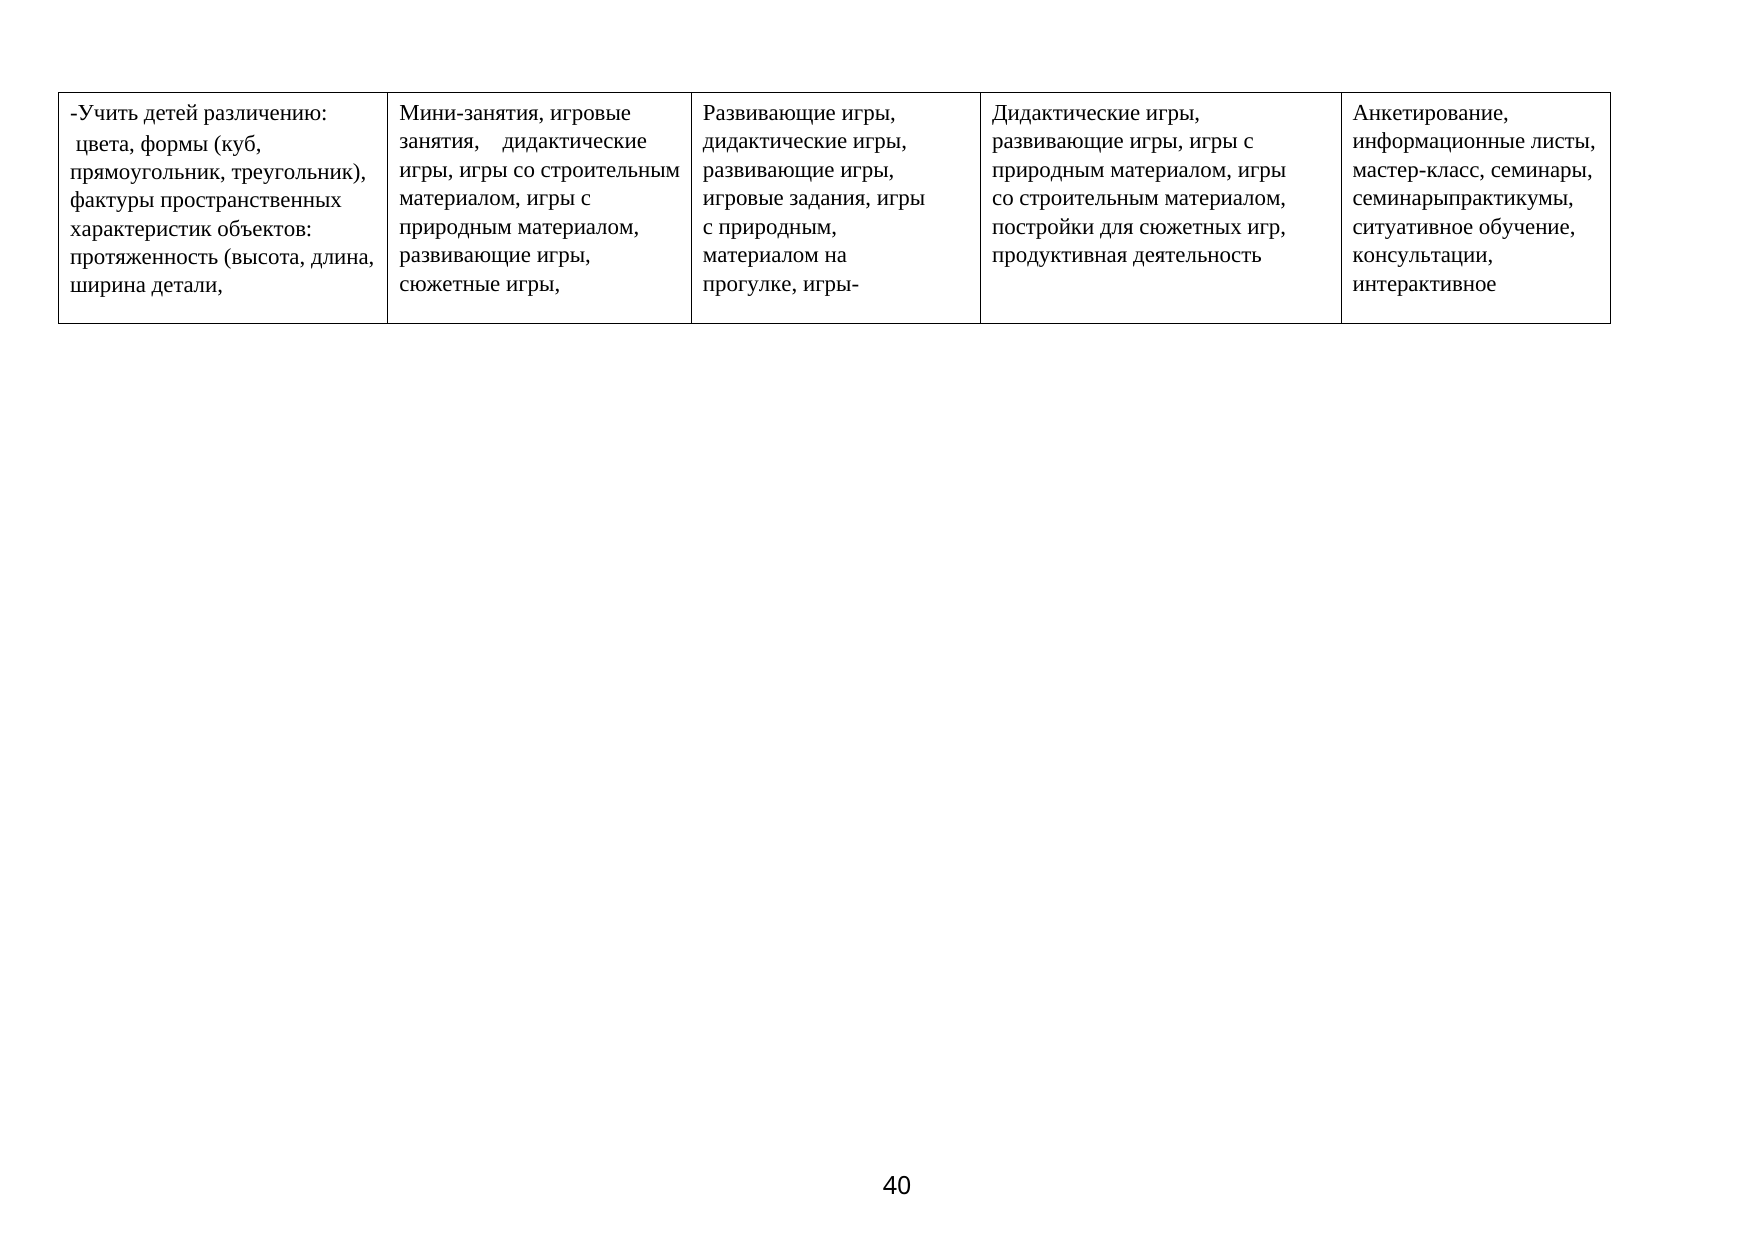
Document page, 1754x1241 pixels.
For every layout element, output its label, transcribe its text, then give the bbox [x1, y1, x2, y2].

table_cell -Учить детей различению: цвета, формы (куб, прямоугольник, треугольник), фактуры пространственных характеристик объектов: протяженность (высота, длина, ширина детали, [59, 93, 387, 323]
table_cell Мини-занятия, игровые занятия, дидактические игры, игры со строительным материалом, игры с природным материалом, развивающие игры, сюжетные игры, [388, 93, 691, 323]
table_cell Анкетирование, информационные листы, мастер-класс, семинары, семинарыпрактикумы, ситуативное обучение, консультации, интерактивное [1342, 93, 1610, 323]
table_cell Дидактические игры, развивающие игры, игры с природным материалом, игры со строительным материалом, постройки для сюжетных игр, продуктивная деятельность [981, 93, 1341, 323]
table_cell Развивающие игры, дидактические игры, развивающие игры, игровые задания, игры с природным, материалом на прогулке, игры- [692, 93, 980, 323]
